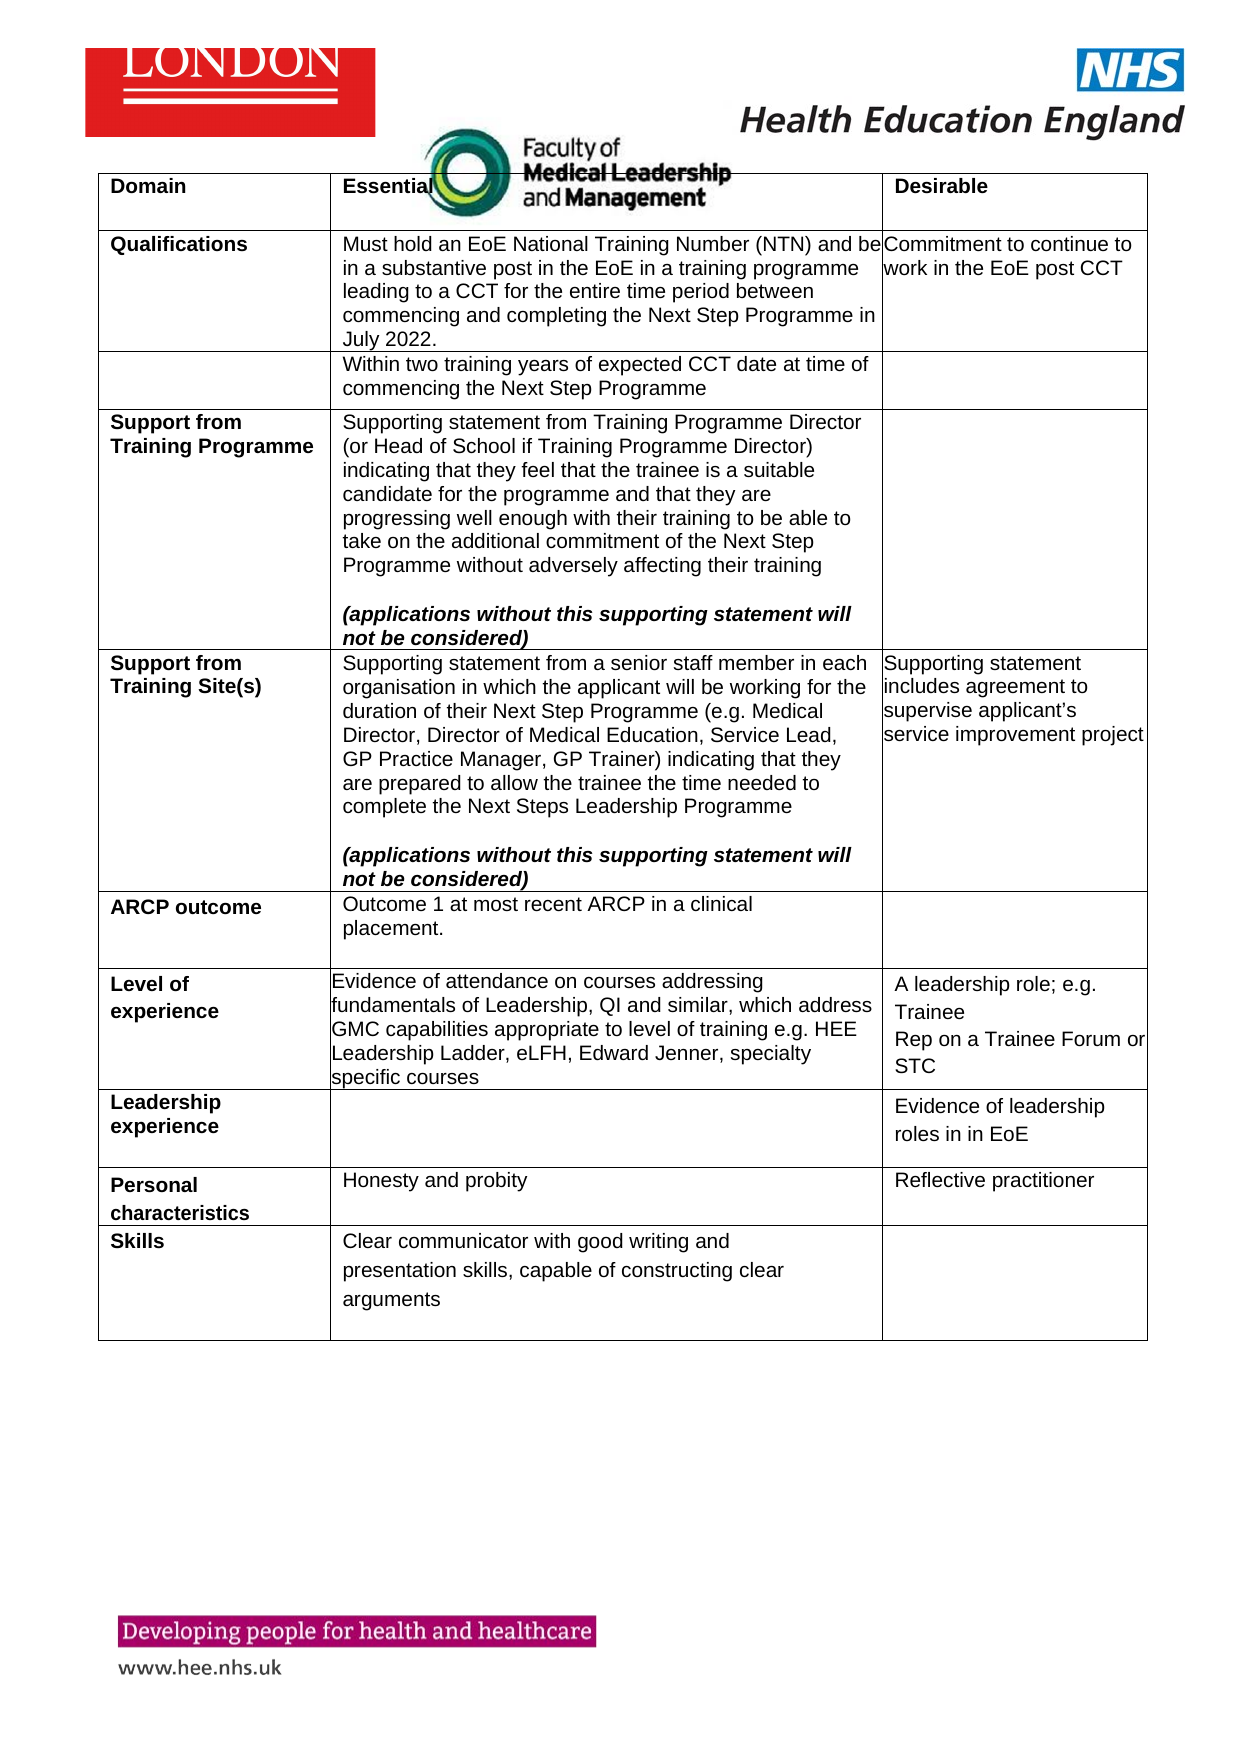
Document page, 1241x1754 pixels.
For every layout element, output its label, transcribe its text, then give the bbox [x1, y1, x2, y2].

table_cell [883, 1226, 1147, 1340]
table_cell Supporting statement includes agreement to supervise applicant’s service improvement project [883, 650, 1147, 891]
table_cell Commitment to continue to work in the EoE post CCT [883, 231, 1147, 351]
table_cell Within two training years of expected CCT date at time of commencing the Next Step Programme [331, 352, 882, 408]
table_cell Leadership experience [99, 1090, 330, 1167]
table_header Essential [331, 174, 882, 230]
table_cell A leadership role; e.g. Trainee Rep on a Trainee Forum or STC [883, 969, 1147, 1088]
table_cell [99, 352, 330, 408]
table_cell Outcome 1 at most recent ARCP in a clinical placement. [331, 892, 882, 968]
table_cell Reflective practitioner [883, 1168, 1147, 1224]
picture [107, 1600, 604, 1681]
table_cell Supporting statement from a senior staff member in each organisation in which the applicant will be working for the duration of their Next Step Programme (e.g. Medical Director, Director of Medical Education, Service Lead, GP Practice Manager, GP Trainer) indicating that they are prepared to allow the trainee the time needed to complete the Next Steps Leadership Programme (applications without this supporting statement will not be considered) [331, 650, 882, 891]
table_cell Clear communicator with good writing and presentation skills, capable of constructing clear arguments [331, 1226, 882, 1340]
table_cell Support from Training Programme [99, 410, 330, 649]
table_cell [331, 1090, 882, 1167]
table_cell Level of experience [99, 969, 330, 1088]
table_cell Personal characteristics [99, 1168, 330, 1224]
table_cell [883, 352, 1147, 408]
table_cell Support from Training Site(s) [99, 650, 330, 891]
picture [85, 48, 1186, 173]
table_header Desirable [883, 174, 1147, 230]
table_cell Must hold an EoE National Training Number (NTN) and be in a substantive post in the EoE in a training programme leading to a CCT for the entire time period between commencing and completing the Next Step Programme in July 2022. [331, 231, 882, 351]
table_cell [883, 892, 1147, 968]
table_cell ARCP outcome [99, 892, 330, 968]
table_cell Honesty and probity [331, 1168, 882, 1224]
table_cell Qualifications [99, 231, 330, 351]
table_cell [883, 410, 1147, 649]
table_cell Skills [99, 1226, 330, 1340]
table_cell Evidence of attendance on courses addressing fundamentals of Leadership, QI and similar, which address GMC capabilities appropriate to level of training e.g. HEE Leadership Ladder, eLFH, Edward Jenner, specialty specific courses [331, 969, 882, 1088]
table_header Domain [99, 174, 330, 230]
table_cell Supporting statement from Training Programme Director (or Head of School if Training Programme Director) indicating that they feel that the trainee is a suitable candidate for the programme and that they are progressing well enough with their training to be able to take on the additional commitment of the Next Step Programme without adversely affecting their training (applications without this supporting statement will not be considered) [331, 410, 882, 649]
table_cell Evidence of leadership roles in in EoE [883, 1090, 1147, 1167]
